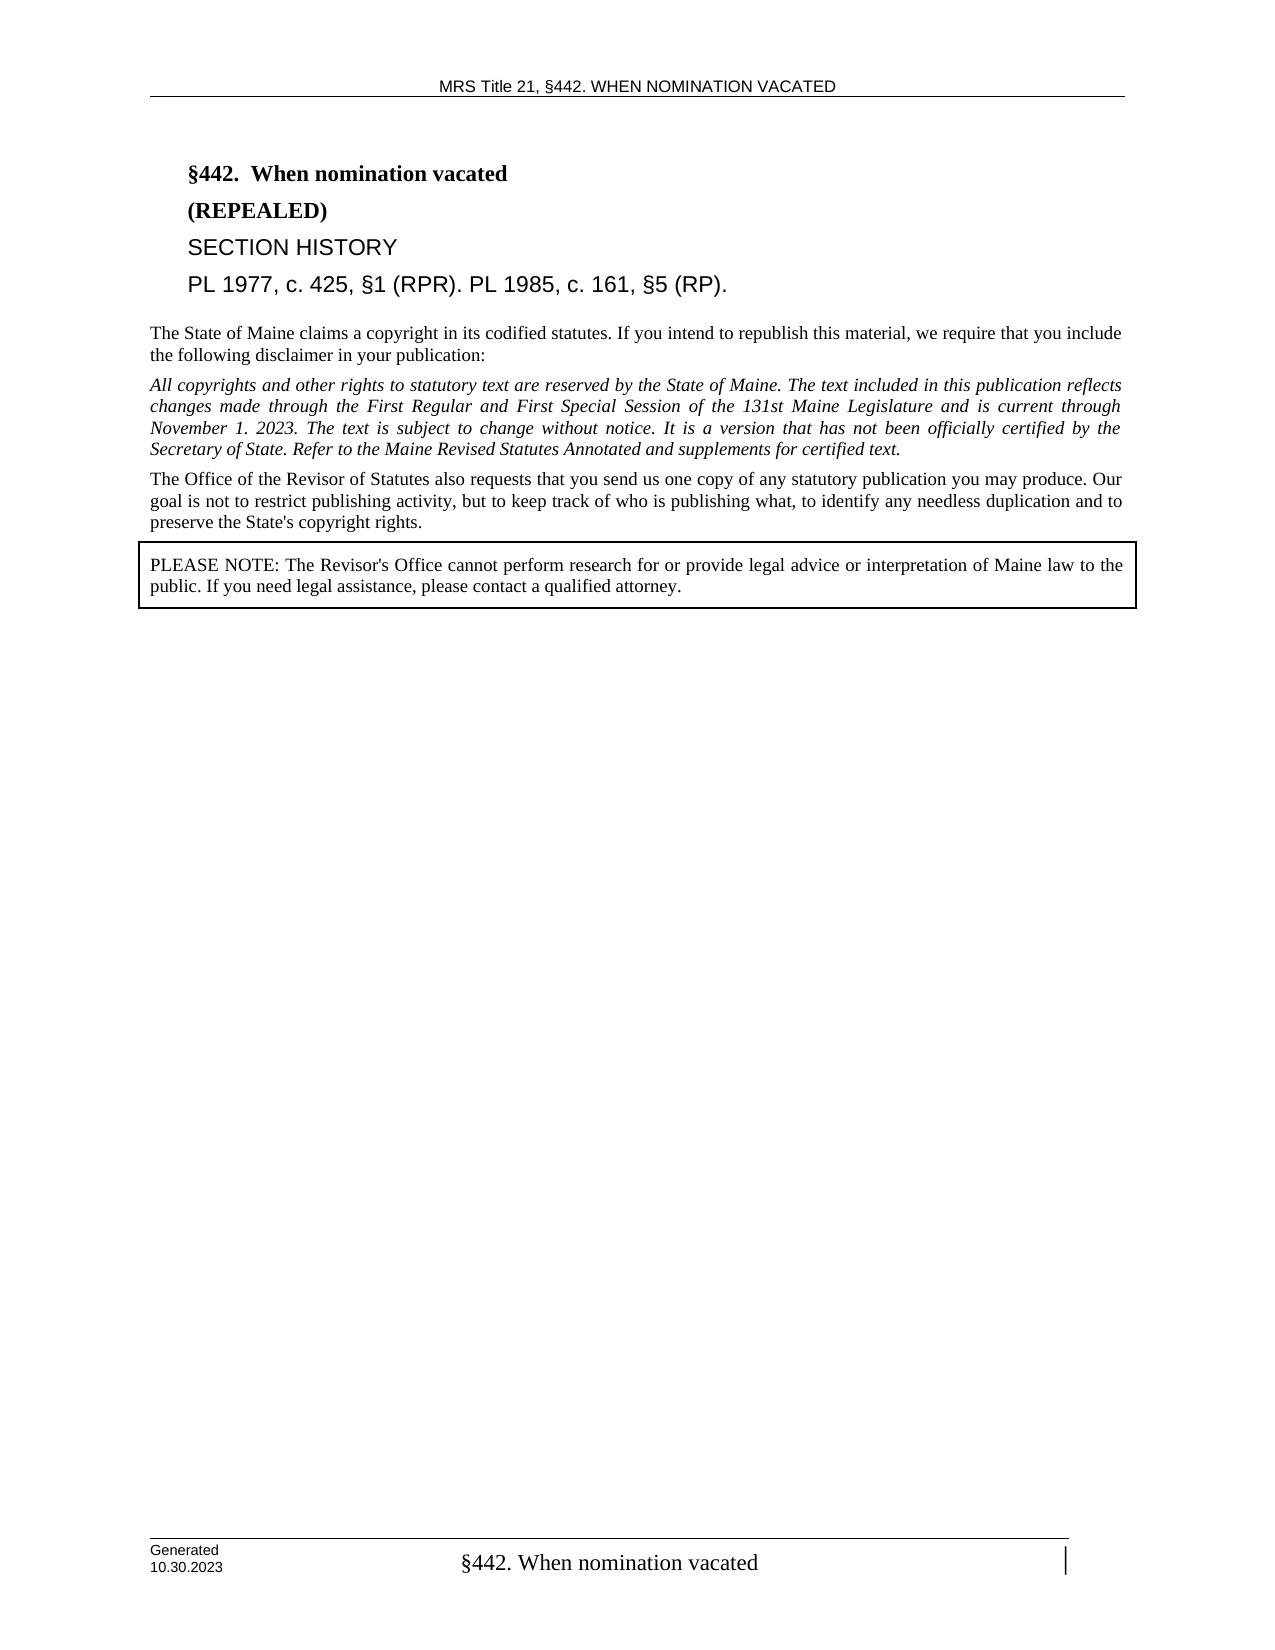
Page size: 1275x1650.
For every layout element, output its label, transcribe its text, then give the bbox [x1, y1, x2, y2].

text SECTION HISTORY [187, 234, 1125, 260]
text PLEASE NOTE: The Revisor's Office cannot perform research for or provide legal advice or interpretation of Maine law to the public. If you need legal assistance, please contact a qualified attorney. [140, 543, 1135, 607]
text PL 1977, c. 425, §1 (RPR). PL 1985, c. 161, §5 (RP). [187, 271, 1125, 297]
text (REPEALED) [187, 197, 1125, 223]
text All copyrights and other rights to statutory text are reserved by the State of Maine. The text included in this publication reflects changes made through the First Regular and First Special Session of the 131st Maine Legislature and is current through November 1. 2023 . The text is subject to change without notice. It is a version that has not been officially certified by the Secretary of State. Refer to the Maine Revised Statutes Annotated and supplements for certified text. [150, 373, 1125, 460]
text §442. When nomination vacated [187, 160, 1125, 187]
text The State of Maine claims a copyright in its codified statutes. If you intend to republish this material, we require that you include the following disclaimer in your publication: [150, 322, 1125, 365]
text The Office of the Revisor of Statutes also requests that you send us one copy of any statutory publication you may produce. Our goal is not to restrict publishing activity, but to keep track of who is publishing what, to identify any needless duplication and to preserve the State's copyright rights. [150, 468, 1125, 533]
